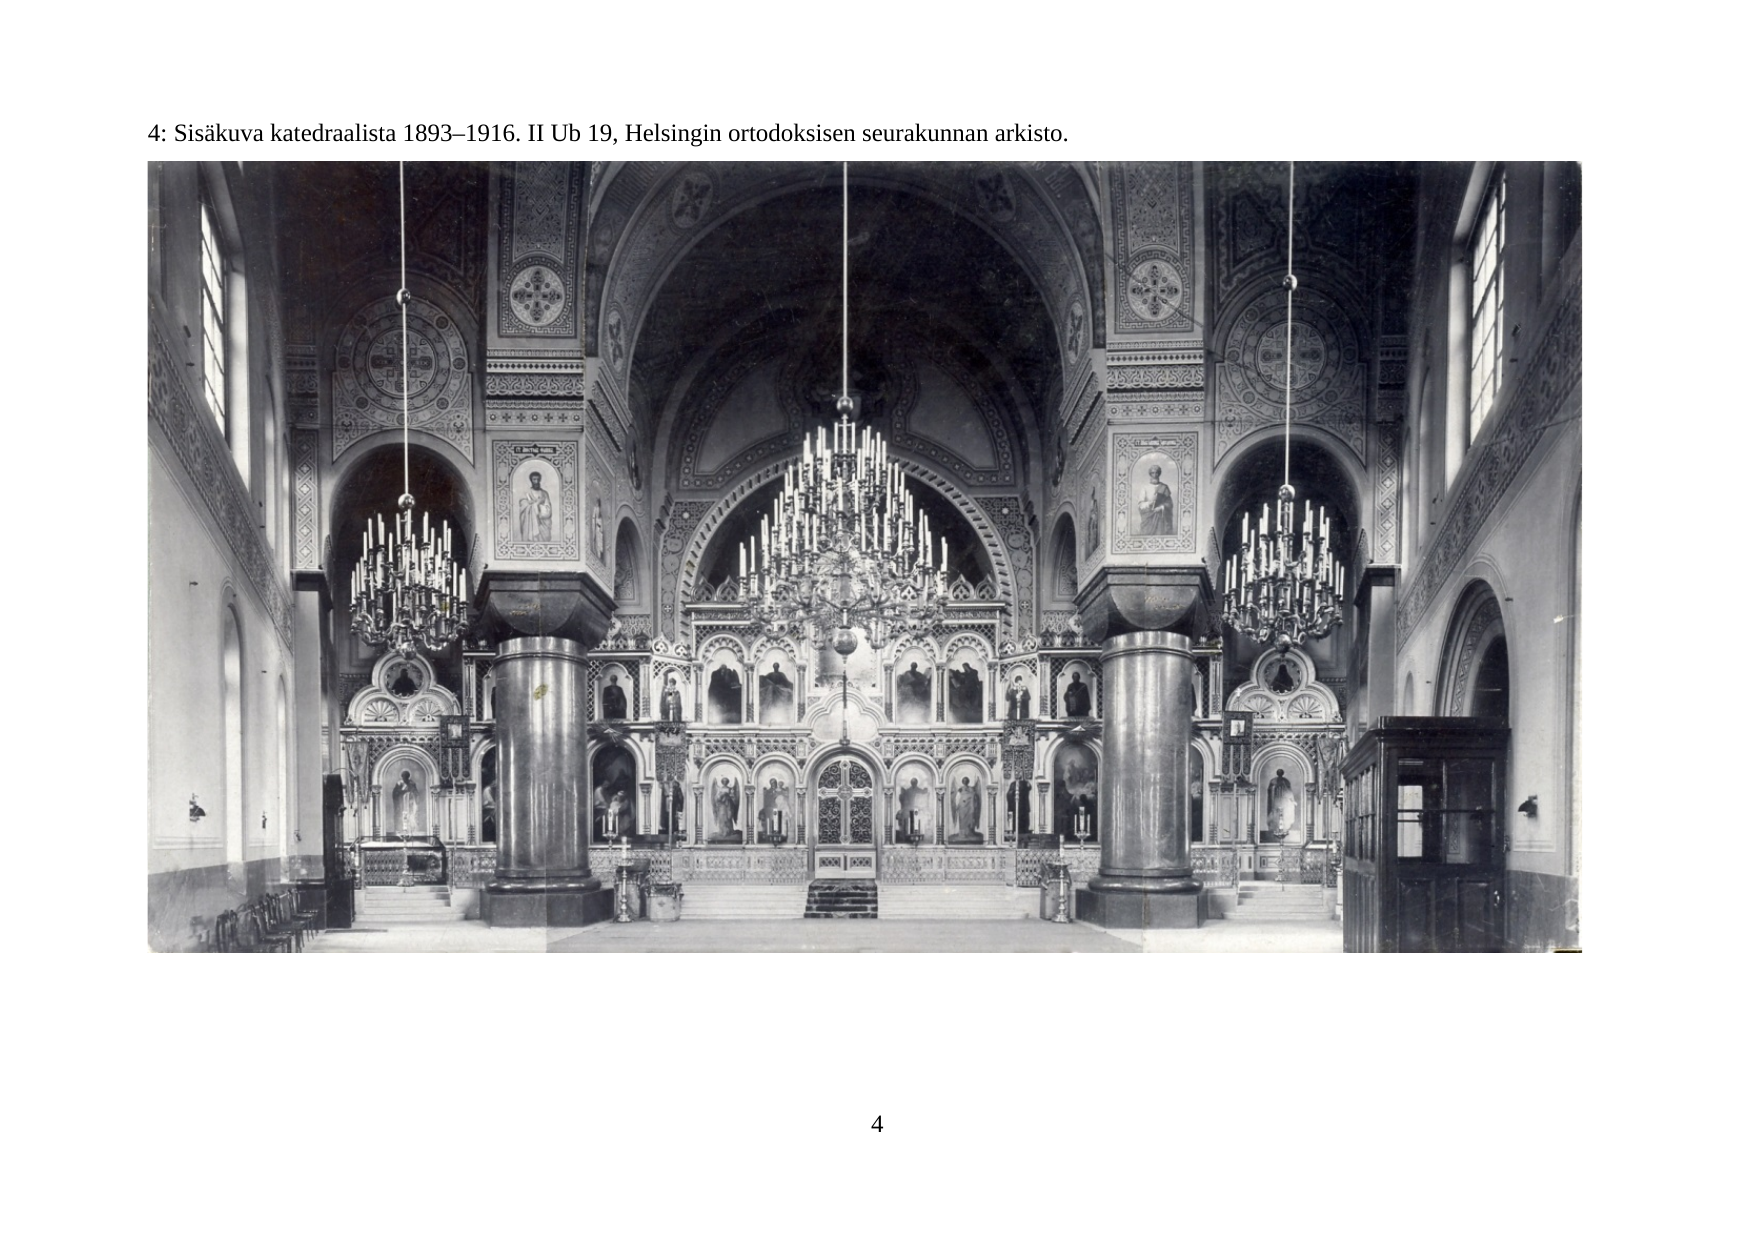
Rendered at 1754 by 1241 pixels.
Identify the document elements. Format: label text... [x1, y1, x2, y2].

text 4: Sisäkuva katedraalista 1893–1916. II Ub 19, Helsingin ortodoksisen seurakunnan arkisto. [148, 118, 1606, 147]
picture [147, 161, 1583, 953]
